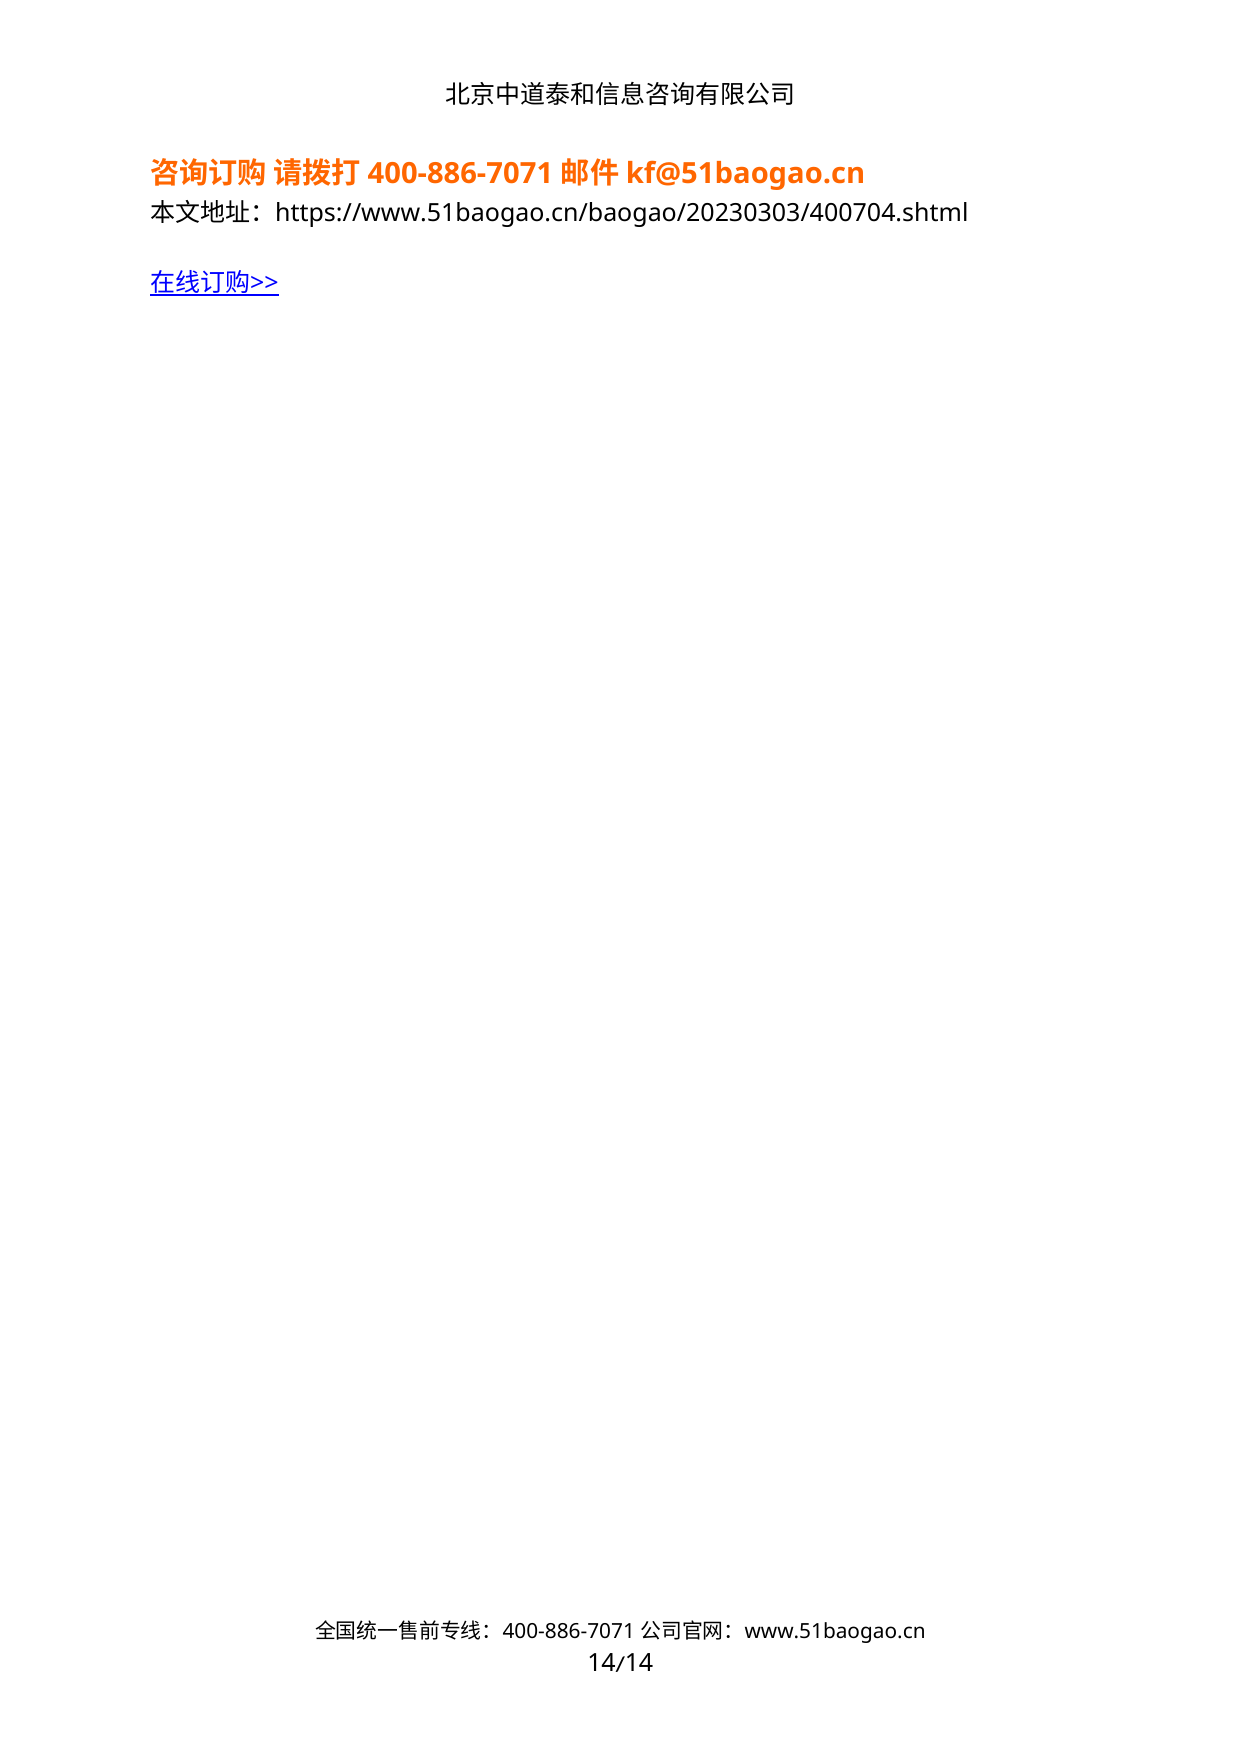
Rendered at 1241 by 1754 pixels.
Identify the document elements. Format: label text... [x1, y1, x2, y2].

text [150, 150, 1090, 229]
text 在线订购>> [150, 229, 1090, 299]
